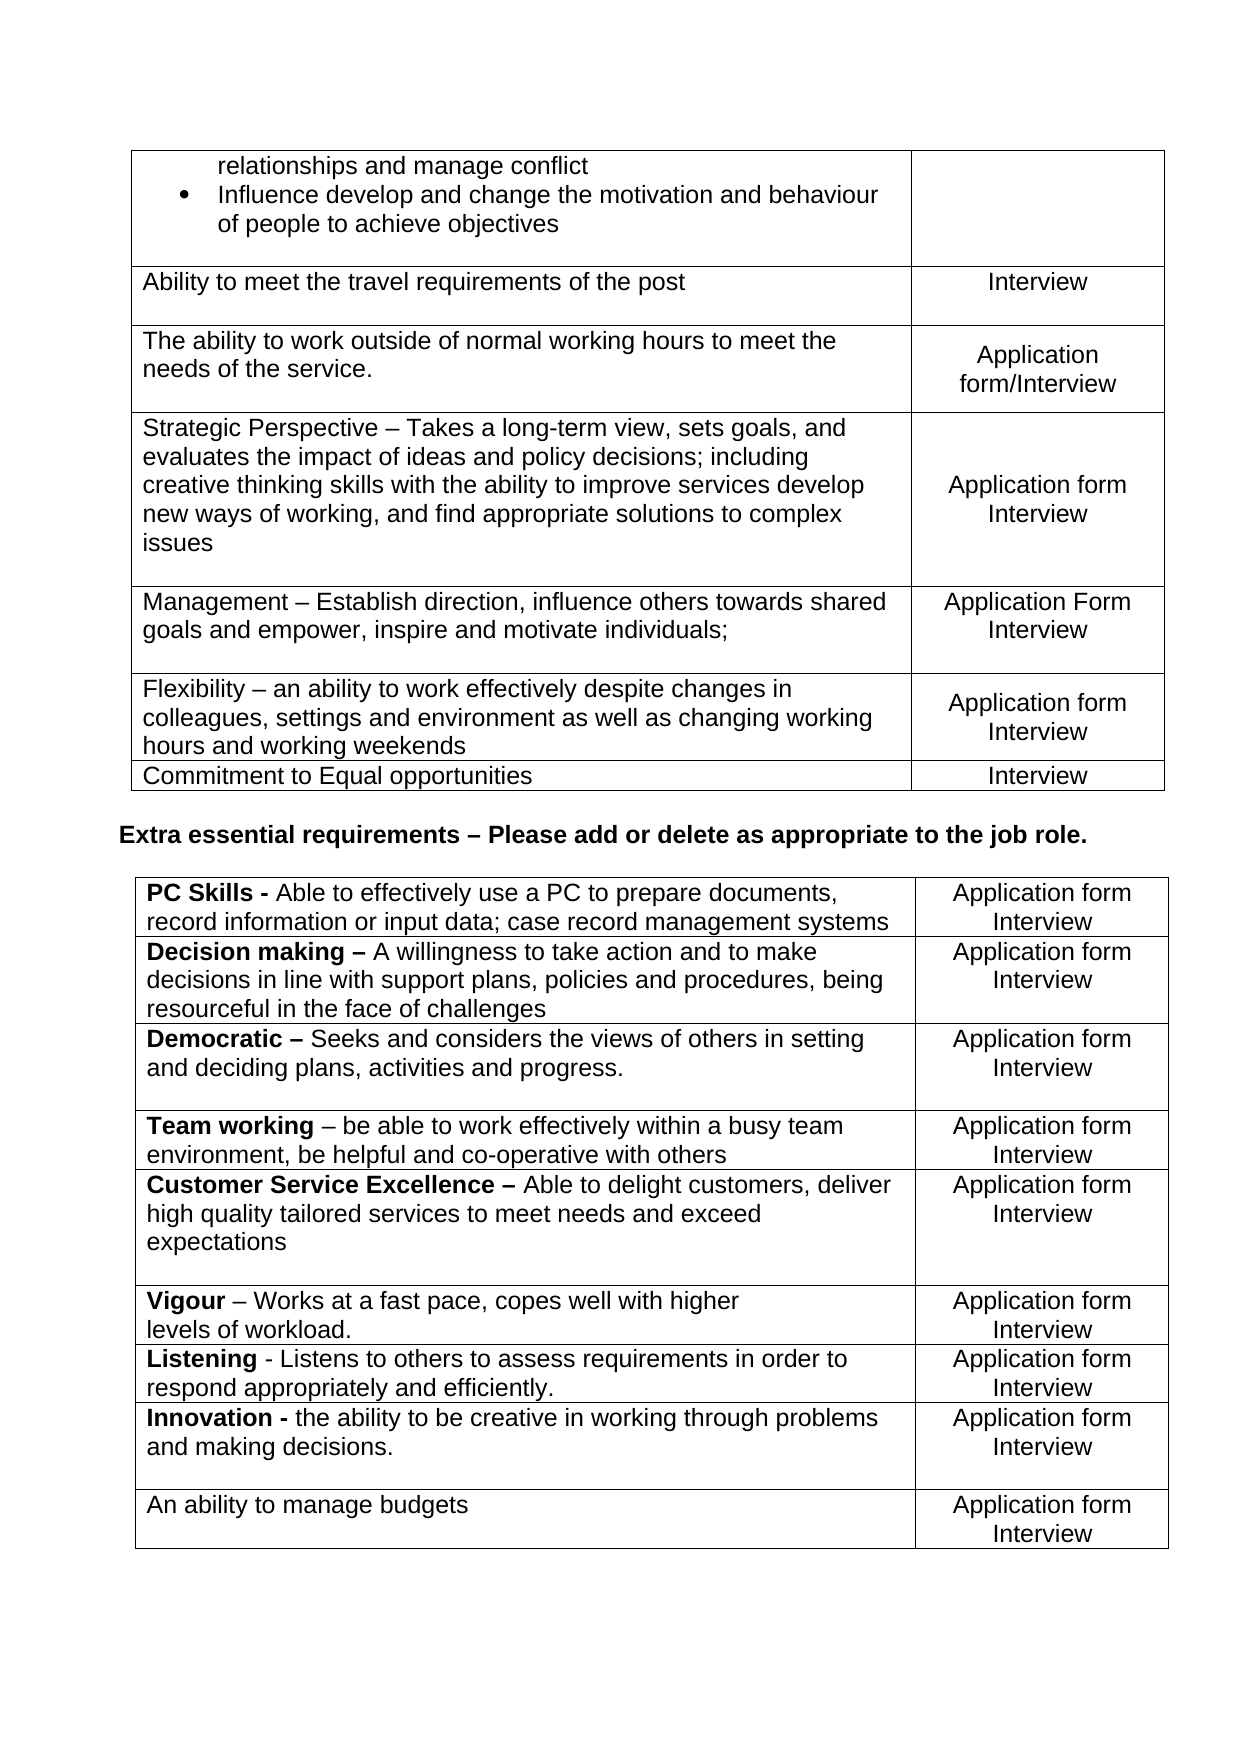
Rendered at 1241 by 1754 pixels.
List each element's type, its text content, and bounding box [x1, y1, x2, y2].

table_cell Commitment to Equal opportunities [132, 761, 911, 790]
table_header PC Skills - Able to effectively use a PC to prepare documents, record information or input data; case record management systems [136, 878, 915, 936]
table_cell Vigour – Works at a fast pace, copes well with higher levels of workload. [136, 1286, 915, 1343]
table_cell Strategic Perspective – Takes a long-term view, sets goals, and evaluates the impact of ideas and policy decisions; including creative thinking skills with the ability to improve services develop new ways of working, and find appropriate solutions to complex issues [132, 413, 911, 586]
table_cell Democratic – Seeks and considers the views of others in setting and deciding plans, activities and progress. [136, 1024, 915, 1110]
table_header Application form Interview [916, 878, 1168, 936]
table_cell Application form Interview [912, 674, 1164, 760]
text Extra essential requirements – Please add or delete as appropriate to the job role. [37, 820, 1090, 848]
table_cell Management – Establish direction, influence others towards shared goals and empower, inspire and motivate individuals; [132, 587, 911, 673]
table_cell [132, 151, 911, 266]
table_cell Application form Interview [916, 1111, 1168, 1169]
table_cell Flexibility – an ability to work effectively despite changes in colleagues, settings and environment as well as changing working hours and working weekends [132, 674, 911, 760]
table_cell Interview [912, 267, 1164, 325]
table_cell Application Form Interview [912, 587, 1164, 673]
table_cell An ability to manage budgets [136, 1490, 915, 1548]
table_cell Application form Interview [916, 1403, 1168, 1489]
table_cell Customer Service Excellence – Able to delight customers, deliver high quality tailored services to meet needs and exceed expectations [136, 1170, 915, 1285]
table_cell Application form/Interview [912, 326, 1164, 412]
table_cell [912, 151, 1164, 266]
table_cell Innovation - the ability to be creative in working through problems and making decisions. [136, 1403, 915, 1489]
table_cell The ability to work outside of normal working hours to meet the needs of the service. [132, 326, 911, 412]
table_cell Application form Interview [916, 1170, 1168, 1285]
table_cell Application form Interview [916, 1345, 1168, 1402]
table_cell Interview [912, 761, 1164, 790]
table_cell Listening - Listens to others to assess requirements in order to respond appropriately and efficiently. [136, 1345, 915, 1402]
table_cell Application form Interview [916, 1490, 1168, 1548]
table_cell Application form Interview [916, 1286, 1168, 1343]
table_cell Team working – be able to work effectively within a busy team environment, be helpful and co-operative with others [136, 1111, 915, 1169]
table_cell Decision making – A willingness to take action and to make decisions in line with support plans, policies and procedures, being resourceful in the face of challenges [136, 937, 915, 1023]
table_cell Application form Interview [912, 413, 1164, 586]
table_cell Application form Interview [916, 937, 1168, 1023]
table_cell Application form Interview [916, 1024, 1168, 1110]
table_cell Ability to meet the travel requirements of the post [132, 267, 911, 325]
